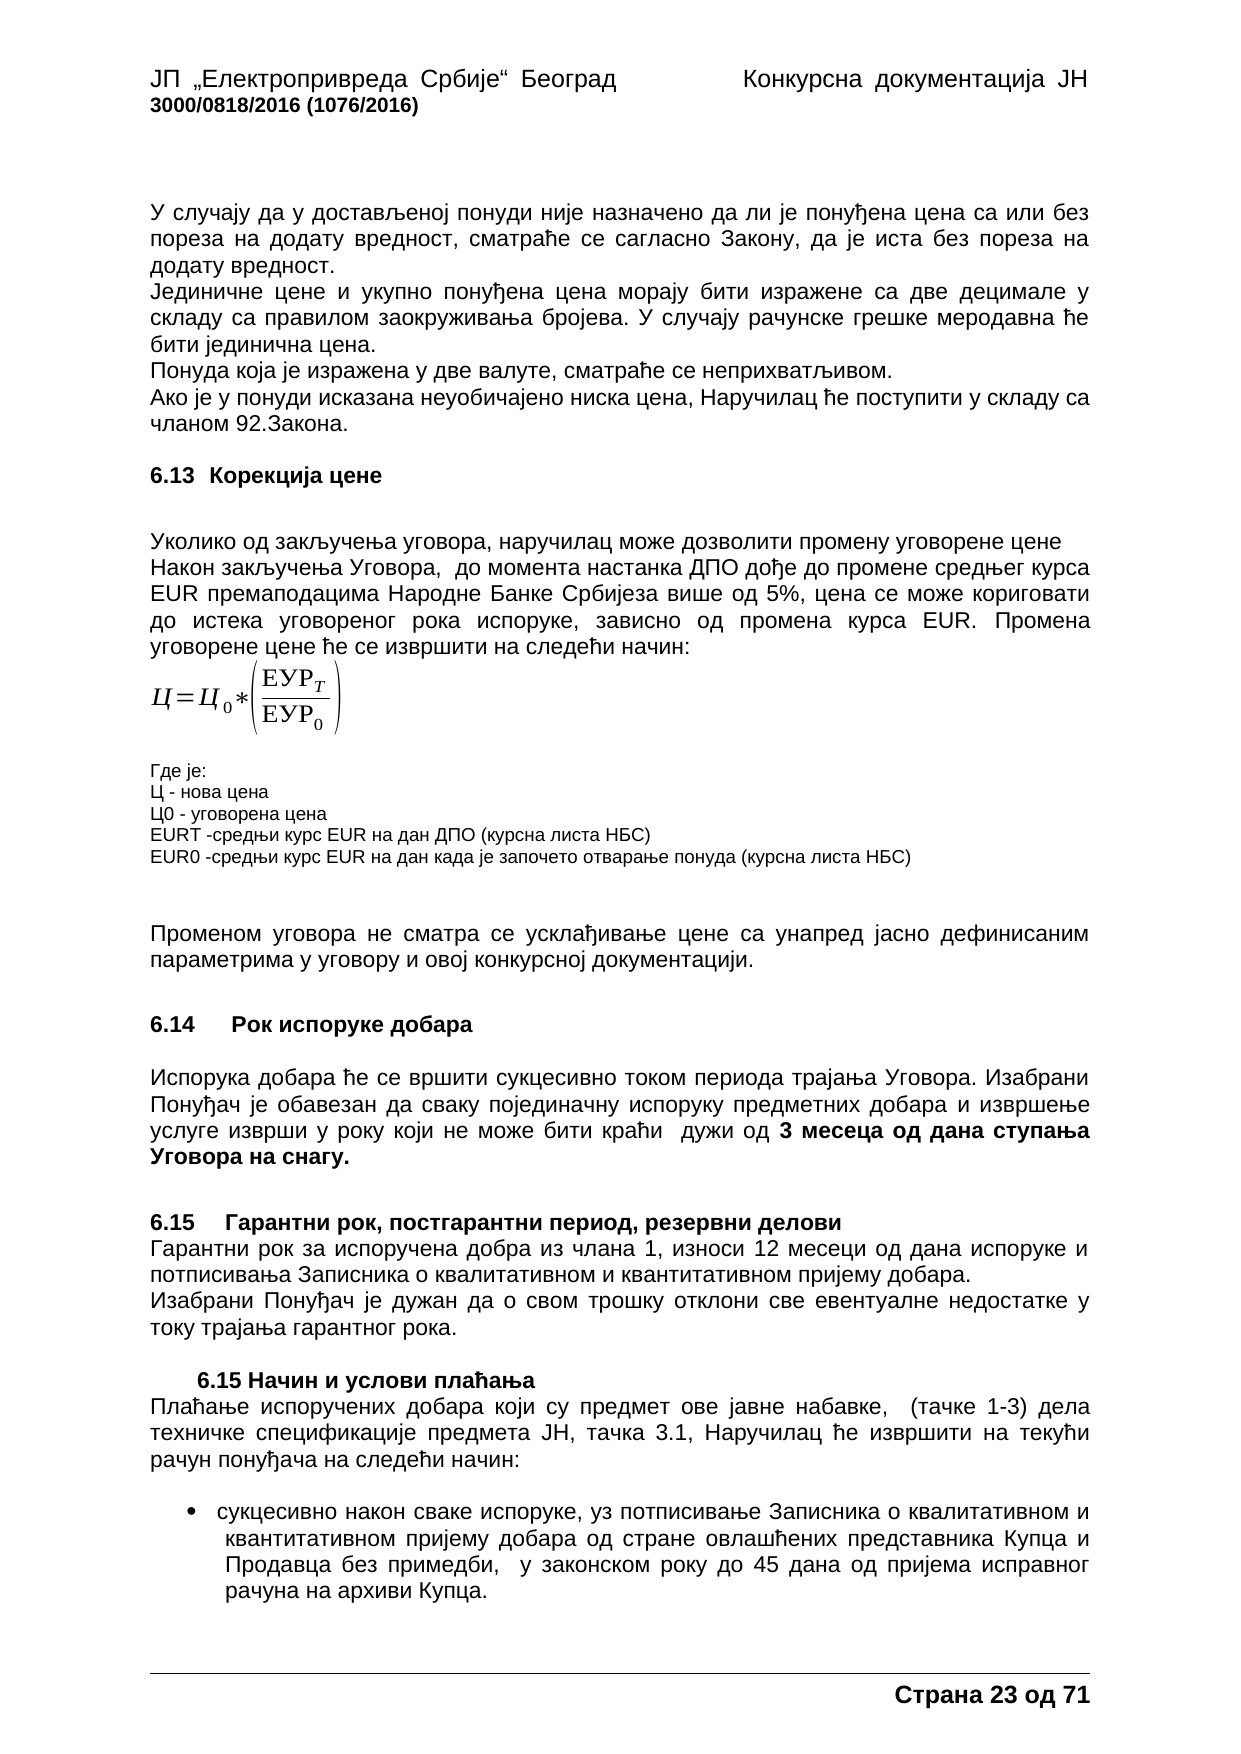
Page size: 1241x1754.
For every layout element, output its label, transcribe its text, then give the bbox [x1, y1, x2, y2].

text Променом уговора не сматра се усклађивање цене са унапред јасно дефинисаним параметрима у уговору и овој конкурсној документацији. [150, 920, 1090, 973]
list Корекција цене [150, 462, 1090, 489]
text Ц0 - уговорена цена [150, 802, 1090, 824]
text Плаћање испоручених добара који су предмет ове јавне набавке, (тачке 1-3) дела техничке спецификације предмета ЈН, тачка 3.1, Наручилац ће извршити на текући рачун понуђача на следећи начин: [150, 1393, 1090, 1472]
list сукцесивно након сваке испоруке, уз потписивање Записника о квалитативном и квантитативном пријему добара од стране овлашћених представника Купца и Продавца без примедби, у законском року до 45 дана од пријема исправног рачуна на архиви Купца. [187, 1498, 1090, 1604]
text Јединичне цене и укупно понуђена цена морају бити изражене са две децимале у складу са правилом заокруживања бројева. У случају рачунске грешке меродавна ће бити јединична цена. [150, 278, 1090, 357]
text Након закључења Уговора, до момента настанка ДПО дође до промене средњег курса EUR премаподацима Народне Банке Србијеза више од 5%, цена се може кориговати до истека уговореног рока испоруке, зависно од промена курса EUR. Промена уговорене цене ће се извршити на следећи начин: [150, 554, 1090, 659]
text Гарантни рок за испоручена добра из члана 1, износи 12 месеци од дана испоруке и потписивања Записника о квалитативном и квантитативном пријему добара. [150, 1235, 1090, 1287]
subtitle Рок испоруке добара [150, 1011, 1090, 1038]
subtitle Гарантни рок, постгарантни период, резервни делови [150, 1208, 1090, 1235]
list Испорука добара ће се вршити сукцесивно током периода трајања Уговора. Изабрани Понуђач је обавезан да сваку појединачну испоруку предметних добара и извршење услуге изврши у року који не може бити краћи дужи од 3 месеца од дана ступања Уговора на снагу. [150, 1064, 1090, 1169]
text У случају да у достављеној понуди није назначено да ли је понуђена цена са или без пореза на додату вредност, сматраће се сагласно Закону, да је иста без пореза на додату вредност. [150, 199, 1090, 278]
text Ц - нова цена [150, 781, 1090, 802]
text Понуда која је изражена у две валуте, сматраће се неприхватљивом. [150, 357, 1090, 383]
text ЕUR0 -средњи курс EUR на дан када је започето отварање понуда (курсна листа НБС) [150, 846, 1090, 867]
text 6.15 Начин и услови плаћања [197, 1367, 1090, 1393]
text Изабрани Понуђач је дужан да о свом трошку отклони све евентуалне недостатке у току трајања гарантног рока. [150, 1287, 1090, 1340]
text Ако је у понуди исказана неуобичајено ниска цена, Наручилац ће поступити у складу са чланом 92.Закона. [150, 383, 1090, 436]
text ЕURТ -средњи курс EUR на дан ДПО (курсна листа НБС) [150, 824, 1090, 846]
text Где је: [150, 759, 1090, 781]
text Уколико од закључења уговора, наручилац може дозволити промену уговорене цене [150, 528, 1090, 554]
